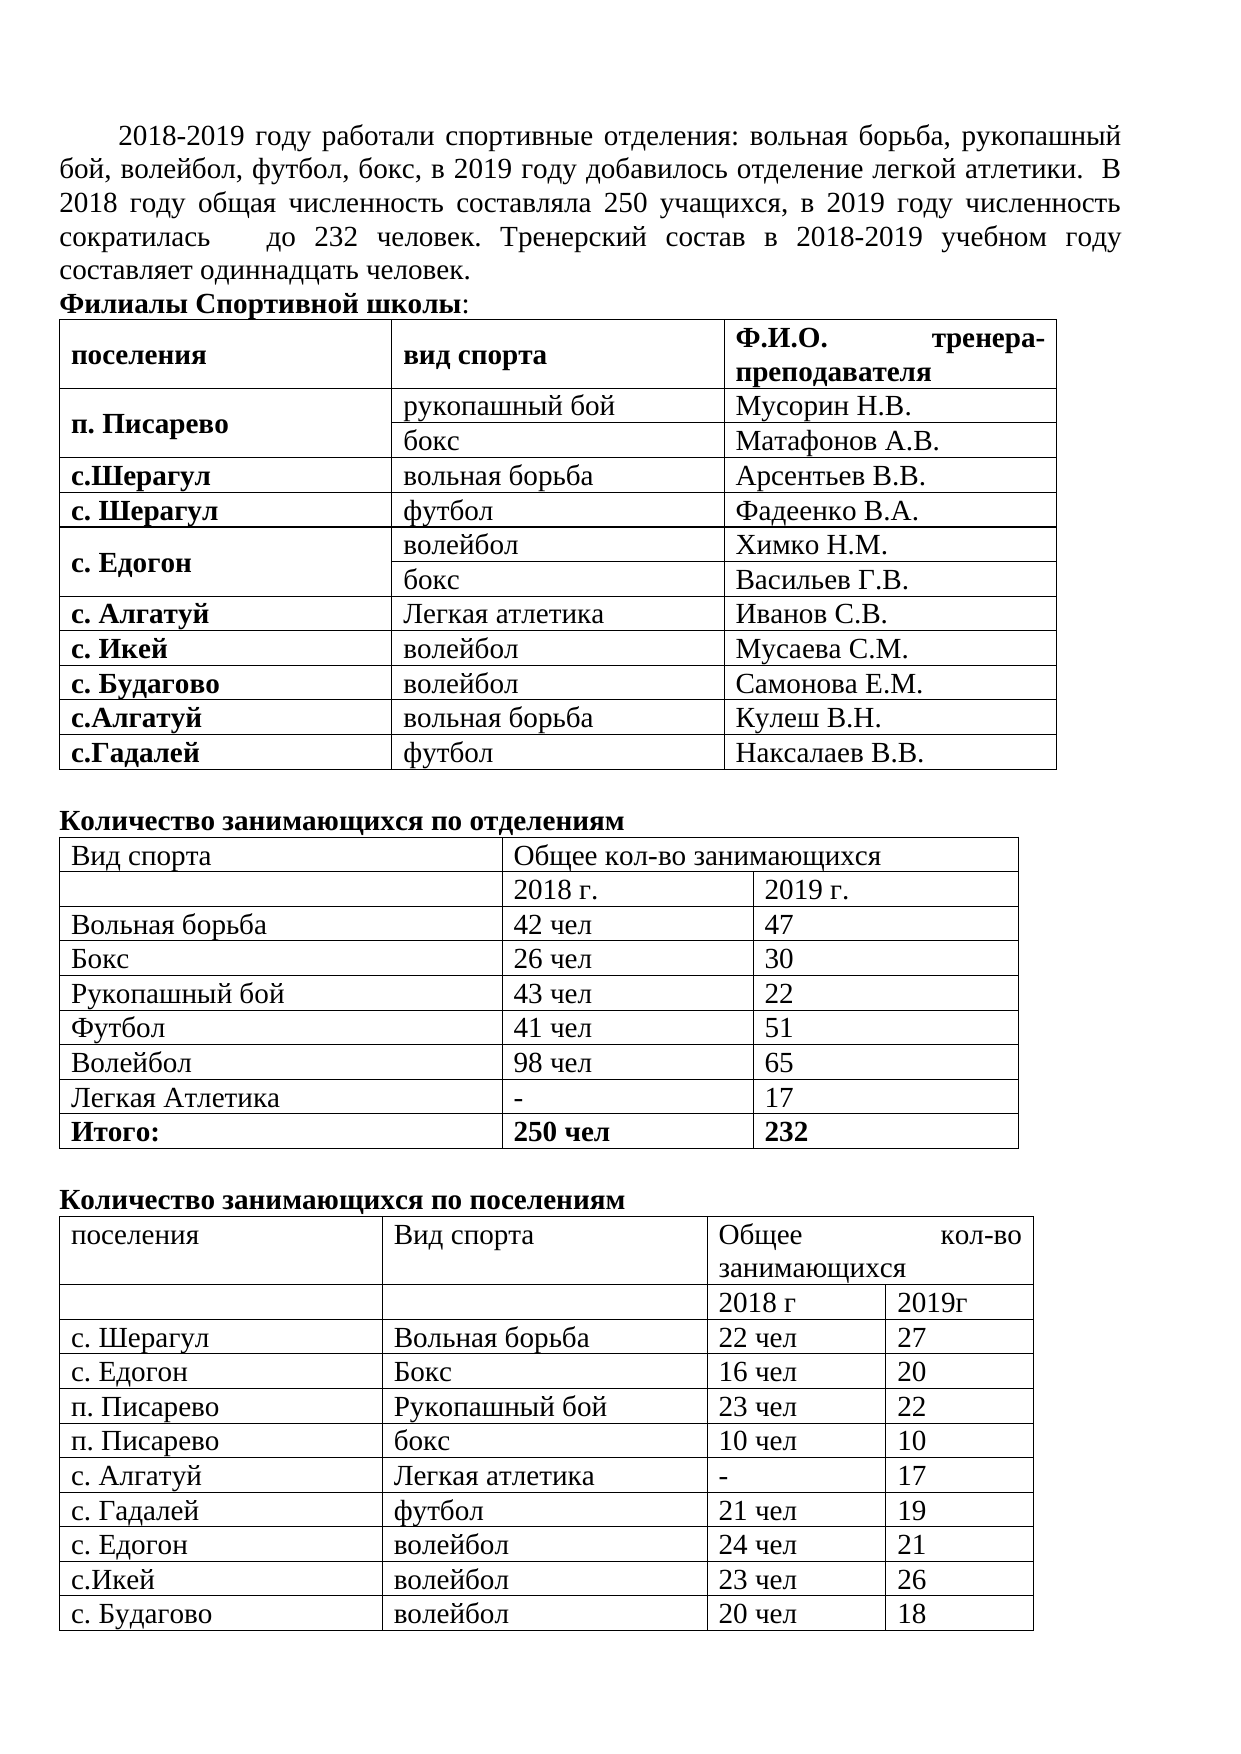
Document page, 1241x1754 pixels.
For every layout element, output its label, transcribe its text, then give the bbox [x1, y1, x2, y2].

table_cell Мусаева С.М. [725, 631, 1056, 665]
table_cell с. Шерагул [60, 1320, 382, 1353]
table_cell 2019г [886, 1285, 1033, 1319]
table_cell с. Шерагул [60, 493, 391, 526]
table_cell 41 чел [503, 1011, 753, 1044]
table_cell Кулеш В.Н. [725, 700, 1056, 734]
table_cell [60, 872, 502, 906]
table_header поселения [60, 1217, 382, 1284]
table_cell с. Едогон [60, 528, 391, 596]
table_cell Рукопашный бой [383, 1389, 707, 1422]
table_cell волейбол [392, 528, 724, 561]
table_cell Итого: [60, 1114, 502, 1148]
table_cell футбол [392, 735, 724, 768]
table_cell 30 [754, 941, 1018, 975]
table_cell 21 [886, 1527, 1033, 1561]
table_cell 23 чел [708, 1562, 885, 1595]
table_cell Фадеенко В.А. [725, 493, 1056, 526]
table_cell Васильев Г.В. [725, 562, 1056, 596]
table_cell 17 [886, 1458, 1033, 1492]
table_cell 22 [886, 1389, 1033, 1422]
table_cell с.Гадалей [60, 735, 391, 768]
table_cell [383, 1285, 707, 1319]
table_cell 10 чел [708, 1424, 885, 1457]
table_cell 17 [754, 1080, 1018, 1113]
table_cell Мусорин Н.В. [725, 389, 1056, 422]
table_cell футбол [392, 493, 724, 526]
table_cell 98 чел [503, 1045, 753, 1079]
table_cell рукопашный бой [392, 389, 724, 422]
table_cell волейбол [383, 1562, 707, 1595]
table_cell 26 чел [503, 941, 753, 975]
table_cell вольная борьба [392, 458, 724, 492]
table_cell с. Алгатуй [60, 1458, 382, 1492]
table_cell 2018 г [708, 1285, 885, 1319]
table_cell волейбол [383, 1596, 707, 1630]
table_cell Легкая Атлетика [60, 1080, 502, 1113]
table_cell 20 [886, 1354, 1033, 1388]
table_cell 26 [886, 1562, 1033, 1595]
table_cell Химко Н.М. [725, 528, 1056, 561]
table_header поселения [60, 320, 391, 387]
table_cell 19 [886, 1493, 1033, 1526]
table_cell Рукопашный бой [60, 976, 502, 1009]
table_cell с. Гадалей [60, 1493, 382, 1526]
table_cell 21 чел [708, 1493, 885, 1526]
table_cell Иванов С.В. [725, 597, 1056, 630]
table_cell 18 [886, 1596, 1033, 1630]
text Филиалы Спортивной школы: [59, 286, 1122, 319]
table_cell с. Будагово [60, 1596, 382, 1630]
table_cell Наксалаев В.В. [725, 735, 1056, 768]
table_cell [60, 1285, 382, 1319]
table_cell Волейбол [60, 1045, 502, 1079]
table_cell волейбол [383, 1527, 707, 1561]
table_cell бокс [392, 423, 724, 457]
text 2018-2019 году работали спортивные отделения: вольная борьба, рукопашный бой, волейбол, футбол, бокс, в 2019 году добавилось отделение легкой атлетики. В 2018 году общая численность составляла 250 учащихся, в 2019 году численность сократилась до 232 человек. Тренерский состав в 2018-2019 учебном году составляет одиннадцать человек. [59, 118, 1122, 286]
table_cell 23 чел [708, 1389, 885, 1422]
table_cell п. Писарево [60, 1389, 382, 1422]
table_cell с. Едогон [60, 1527, 382, 1561]
table_header вид спорта [392, 320, 724, 387]
table_cell 232 [754, 1114, 1018, 1148]
table_header Вид спорта [383, 1217, 707, 1284]
table_cell Самонова Е.М. [725, 666, 1056, 699]
table_cell - [503, 1080, 753, 1113]
table_cell п. Писарево [60, 389, 391, 457]
table_cell Футбол [60, 1011, 502, 1044]
table_cell - [708, 1458, 885, 1492]
table_cell 10 [886, 1424, 1033, 1457]
table_cell 22 чел [708, 1320, 885, 1353]
table_cell с. Будагово [60, 666, 391, 699]
table_cell 24 чел [708, 1527, 885, 1561]
table_cell Легкая атлетика [383, 1458, 707, 1492]
table_cell 43 чел [503, 976, 753, 1009]
table_cell Вольная борьба [383, 1320, 707, 1353]
table_cell бокс [392, 562, 724, 596]
table_cell 51 [754, 1011, 1018, 1044]
table_cell 16 чел [708, 1354, 885, 1388]
table_header Общее кол-во занимающихся [708, 1217, 1033, 1284]
table_cell с.Шерагул [60, 458, 391, 492]
table_cell бокс [383, 1424, 707, 1457]
table_cell Бокс [60, 941, 502, 975]
table_cell с. Алгатуй [60, 597, 391, 630]
text Количество занимающихся по поселениям [59, 1182, 1122, 1216]
table_cell 22 [754, 976, 1018, 1009]
table_cell Матафонов А.В. [725, 423, 1056, 457]
table_cell п. Писарево [60, 1424, 382, 1457]
table_header Общее кол-во занимающихся [503, 838, 1018, 871]
table_cell 250 чел [503, 1114, 753, 1148]
text Количество занимающихся по отделениям [59, 803, 1122, 837]
table_cell 65 [754, 1045, 1018, 1079]
table_cell волейбол [392, 666, 724, 699]
table_cell 20 чел [708, 1596, 885, 1630]
table_cell с. Икей [60, 631, 391, 665]
table_cell Бокс [383, 1354, 707, 1388]
table_cell 2018 г. [503, 872, 753, 906]
table_cell 2019 г. [754, 872, 1018, 906]
table_cell 27 [886, 1320, 1033, 1353]
table_cell с.Икей [60, 1562, 382, 1595]
table_cell Арсентьев В.В. [725, 458, 1056, 492]
table_cell 42 чел [503, 907, 753, 940]
table_cell футбол [383, 1493, 707, 1526]
table_header Ф.И.О. тренера-преподавателя [725, 320, 1056, 387]
table_cell Легкая атлетика [392, 597, 724, 630]
table_cell с.Алгатуй [60, 700, 391, 734]
table_header Вид спорта [60, 838, 502, 871]
table_cell 47 [754, 907, 1018, 940]
table_cell Вольная борьба [60, 907, 502, 940]
table_cell волейбол [392, 631, 724, 665]
table_cell с. Едогон [60, 1354, 382, 1388]
table_cell вольная борьба [392, 700, 724, 734]
